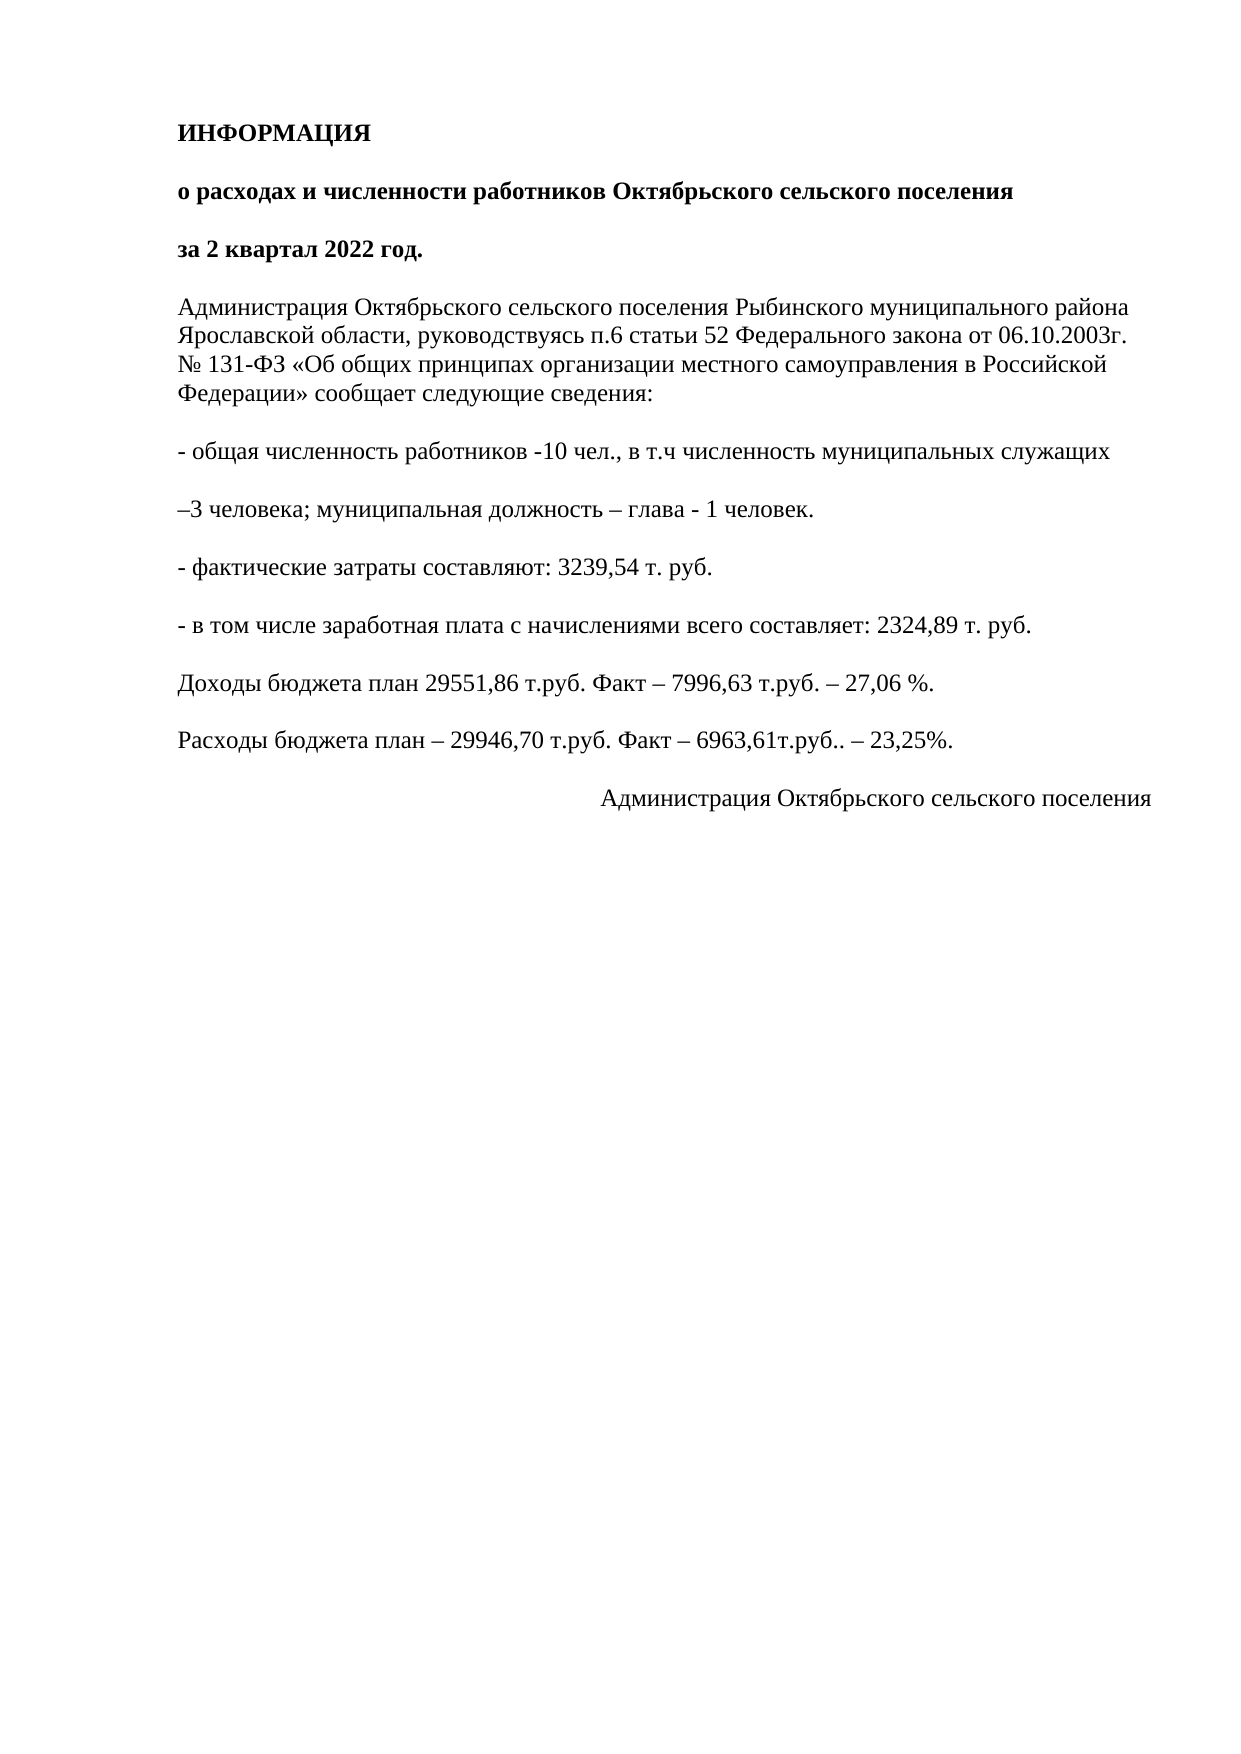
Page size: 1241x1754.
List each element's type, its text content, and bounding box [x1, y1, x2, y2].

text - в том числе заработная плата с начислениями всего составляет: 2324,89 т. руб. [177, 610, 1152, 638]
text Расходы бюджета план – 29946,70 т.руб. Факт – 6963,61т.руб.. – 23,25%. [177, 726, 1152, 754]
text –3 человека; муниципальная должность – глава - 1 человек. [177, 494, 1152, 523]
text за 2 квартал 2022 год. [177, 234, 1152, 263]
text Администрация Октябрьского сельского поселения [177, 783, 1152, 812]
text - фактические затраты составляют: 3239,54 т. руб. [177, 552, 1152, 581]
text Администрация Октябрьского сельского поселения Рыбинского муниципального района Ярославской области, руководствуясь п.6 статьи 52 Федерального закона от 06.10.2003г. № 131-ФЗ «Об общих принципах организации местного самоуправления в Российской Федерации» сообщает следующие сведения: [177, 292, 1152, 407]
text - общая численность работников -10 чел., в т.ч численность муниципальных служащих [177, 436, 1152, 465]
text Доходы бюджета план 29551,86 т.руб. Факт – 7996,63 т.руб. – 27,06 %. [177, 668, 1152, 696]
text ИНФОРМАЦИЯ [177, 118, 1152, 147]
text о расходах и численности работников Октябрьского сельского поселения [177, 176, 1152, 205]
